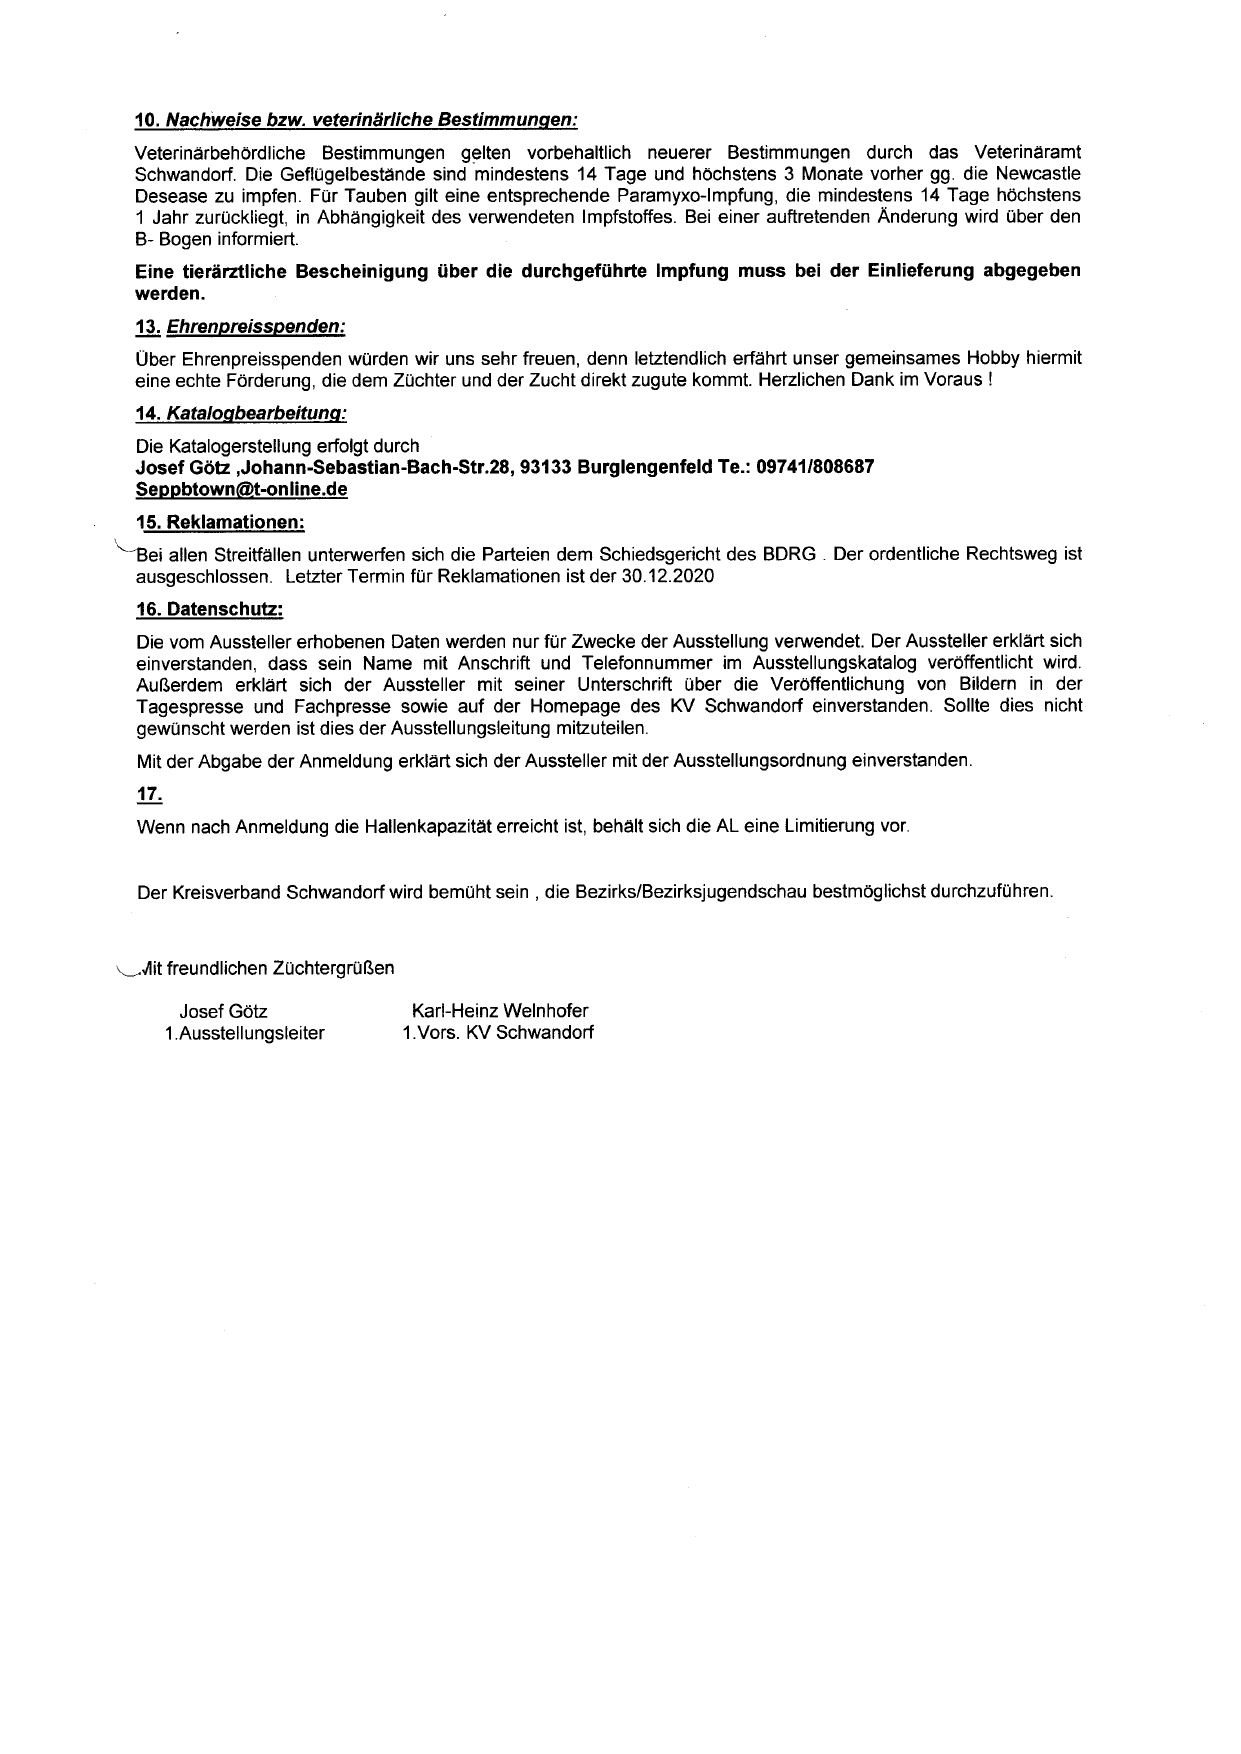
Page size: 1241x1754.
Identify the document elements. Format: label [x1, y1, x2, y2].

picture [78, 0, 1224, 1541]
